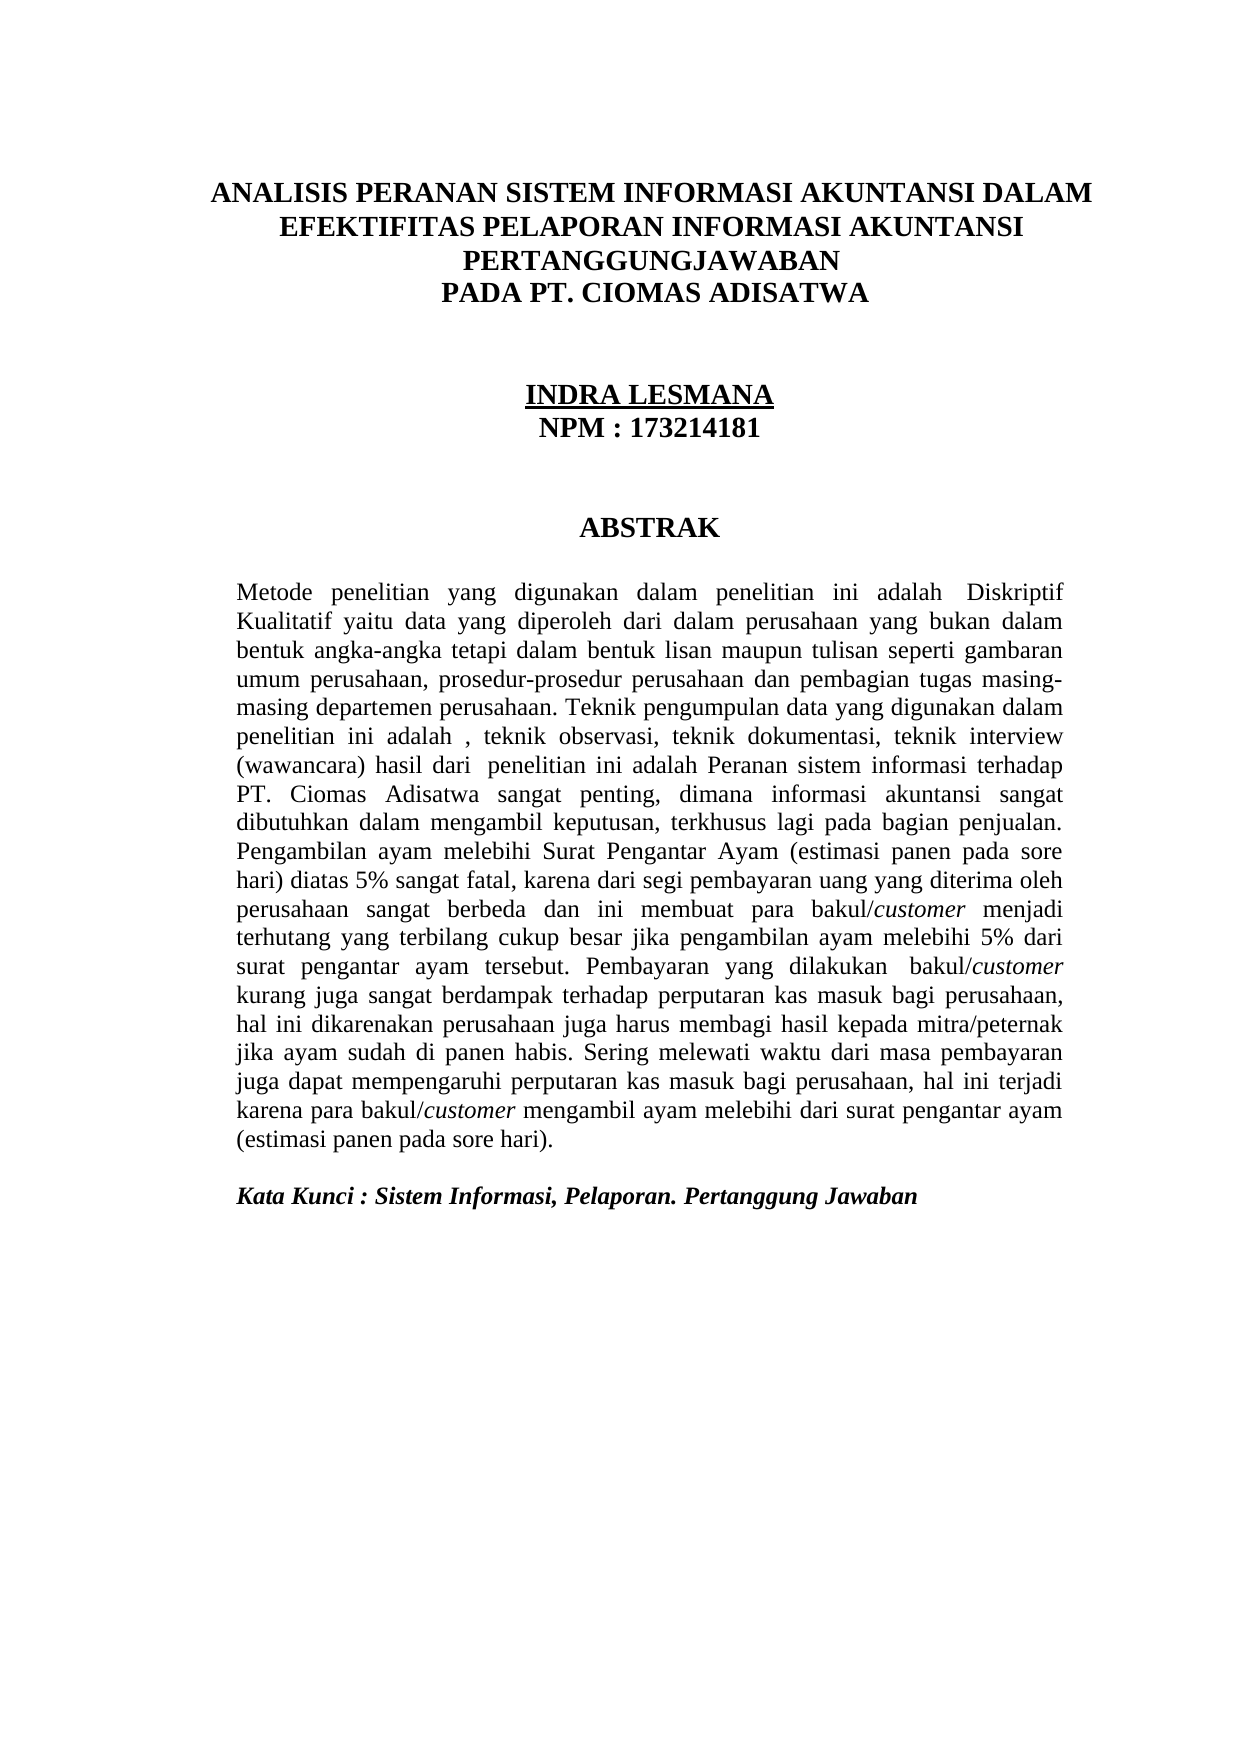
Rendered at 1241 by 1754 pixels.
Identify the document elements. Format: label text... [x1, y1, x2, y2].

text Metode penelitian yang digunakan dalam penelitian ini adalah Diskriptif Kualitatif yaitu data yang diperoleh dari dalam perusahaan yang bukan dalam bentuk angka-angka tetapi dalam bentuk lisan maupun tulisan seperti gambaran umum perusahaan, prosedur-prosedur perusahaan dan pembagian tugas masing- masing departemen perusahaan. Teknik pengumpulan data yang digunakan dalam penelitian ini adalah , teknik observasi, teknik dokumentasi, teknik interview (wawancara) hasil dari penelitian ini adalah Peranan sistem informasi terhadap PT. Ciomas Adisatwa sangat penting, dimana informasi akuntansi sangat dibutuhkan dalam mengambil keputusan, terkhusus lagi pada bagian penjualan. Pengambilan ayam melebihi Surat Pengantar Ayam (estimasi panen pada sore hari) diatas 5% sangat fatal, karena dari segi pembayaran uang yang diterima oleh perusahaan sangat berbeda dan ini membuat para bakul/customer menjadi terhutang yang terbilang cukup besar jika pengambilan ayam melebihi 5% dari surat pengantar ayam tersebut. Pembayaran yang dilakukan bakul/customer kurang juga sangat berdampak terhadap perputaran kas masuk bagi perusahaan, hal ini dikarenakan perusahaan juga harus membagi hasil kepada mitra/peternak jika ayam sudah di panen habis. Sering melewati waktu dari masa pembayaran juga dapat mempengaruhi perputaran kas masuk bagi perusahaan, hal ini terjadi karena para bakul/customer mengambil ayam melebihi dari surat pengantar ayam (estimasi panen pada sore hari). [236, 577, 1063, 1152]
text INDRA LESMANA NPM : 173214181 [514, 377, 784, 444]
text Kata Kunci : Sistem Informasi, Pelaporan. Pertanggung Jawaban [236, 1181, 1136, 1210]
text PADA PT. CIOMAS ADISATWA [176, 276, 1134, 309]
text ABSTRAK [515, 511, 784, 544]
text ANALISIS PERANAN SISTEM INFORMASI AKUNTANSI DALAM EFEKTIFITAS PELAPORAN INFORMASI AKUNTANSI PERTANGGUNGJAWABAN [169, 176, 1134, 276]
